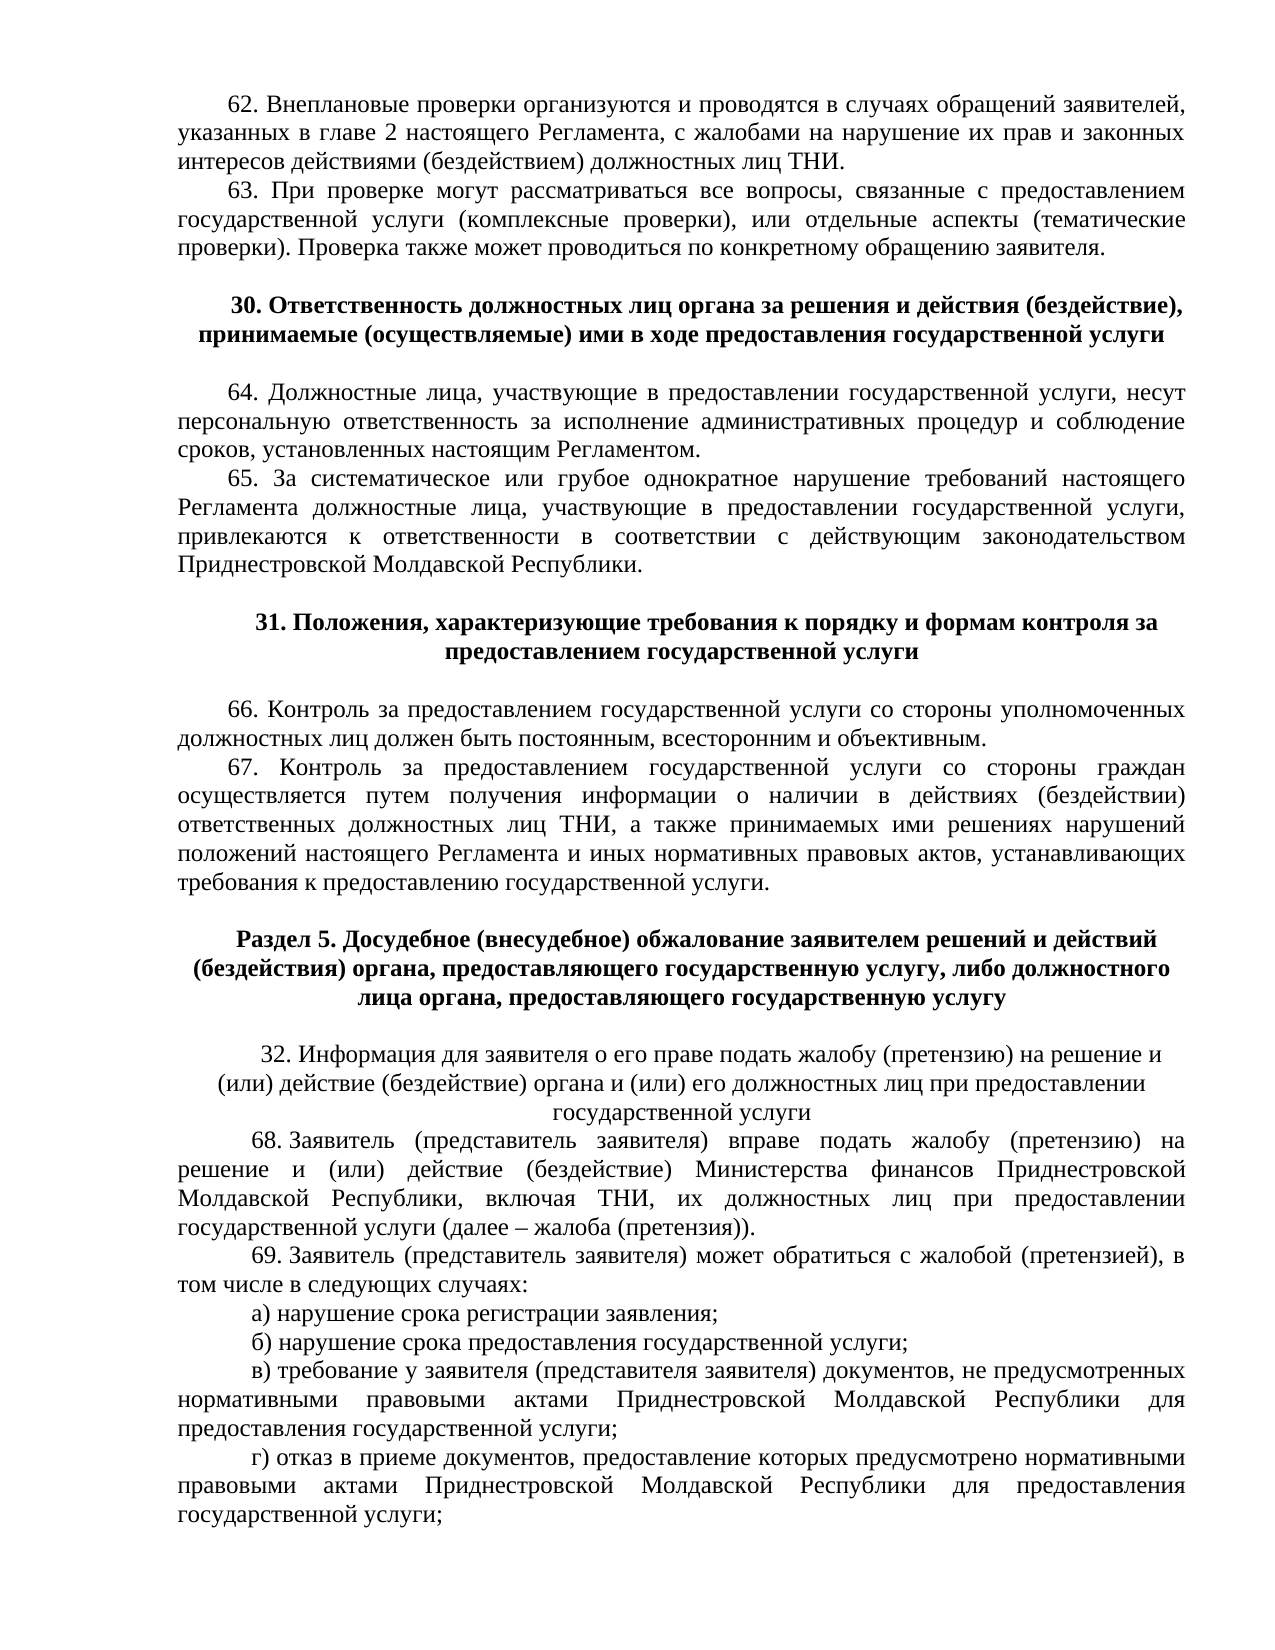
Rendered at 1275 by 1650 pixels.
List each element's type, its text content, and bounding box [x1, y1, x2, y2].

text а) нарушение срока регистрации заявления; [177, 1298, 1186, 1327]
text в) требование у заявителя (представителя заявителя) документов, не предусмотренных нормативными правовыми актами Приднестровской Молдавской Республики для предоставления государственной услуги; [177, 1355, 1186, 1442]
text г) отказ в приеме документов, предоставление которых предусмотрено нормативными правовыми актами Приднестровской Молдавской Республики для предоставления государственной услуги; [177, 1442, 1186, 1528]
text 65. За систематическое или грубое однократное нарушение требований настоящего Регламента должностные лица, участвующие в предоставлении государственной услуги, привлекаются к ответственности в соответствии с действующим законодательством Приднестровской Молдавской Республики. [177, 463, 1186, 578]
text б) нарушение срока предоставления государственной услуги; [177, 1327, 1186, 1355]
text 68. Заявитель (представитель заявителя) вправе подать жалобу (претензию) на решение и (или) действие (бездействие) Министерства финансов Приднестровской Молдавской Республики, включая ТНИ, их должностных лиц при предоставлении государственной услуги (далее – жалоба (претензия)). [177, 1125, 1186, 1240]
subtitle 31. Положения, характеризующие требования к порядку и формам контроля за предоставлением государственной услуги [177, 607, 1186, 665]
text 66. Контроль за предоставлением государственной услуги со стороны уполномоченных должностных лиц должен быть постоянным, всесторонним и объективным. [177, 694, 1186, 752]
text 62. Внеплановые проверки организуются и проводятся в случаях обращений заявителей, указанных в главе 2 настоящего Регламента, с жалобами на нарушение их прав и законных интересов действиями (бездействием) должностных лиц ТНИ. [177, 89, 1186, 175]
text 64. Должностные лица, участвующие в предоставлении государственной услуги, несут персональную ответственность за исполнение административных процедур и соблюдение сроков, установленных настоящим Регламентом. [177, 377, 1186, 463]
text 32. Информация для заявителя о его праве подать жалобу (претензию) на решение и (или) действие (бездействие) органа и (или) его должностных лиц при предоставлении государственной услуги [177, 1039, 1186, 1125]
text 67. Контроль за предоставлением государственной услуги со стороны граждан осуществляется путем получения информации о наличии в действиях (бездействии) ответственных должностных лиц ТНИ, а также принимаемых ими решениях нарушений положений настоящего Регламента и иных нормативных правовых актов, устанавливающих требования к предоставлению государственной услуги. [177, 752, 1186, 895]
text 63. При проверке могут рассматриваться все вопросы, связанные с предоставлением государственной услуги (комплексные проверки), или отдельные аспекты (тематические проверки). Проверка также может проводиться по конкретному обращению заявителя. [177, 175, 1186, 261]
text Раздел 5. Досудебное (внесудебное) обжалование заявителем решений и действий (бездействия) органа, предоставляющего государственную услугу, либо должностного лица органа, предоставляющего государственную услугу [177, 924, 1186, 1010]
text 69. Заявитель (представитель заявителя) может обратиться с жалобой (претензией), в том числе в следующих случаях: [177, 1240, 1186, 1298]
subtitle 30. Ответственность должностных лиц органа за решения и действия (бездействие), принимаемые (осуществляемые) ими в ходе предоставления государственной услуги [177, 290, 1186, 348]
